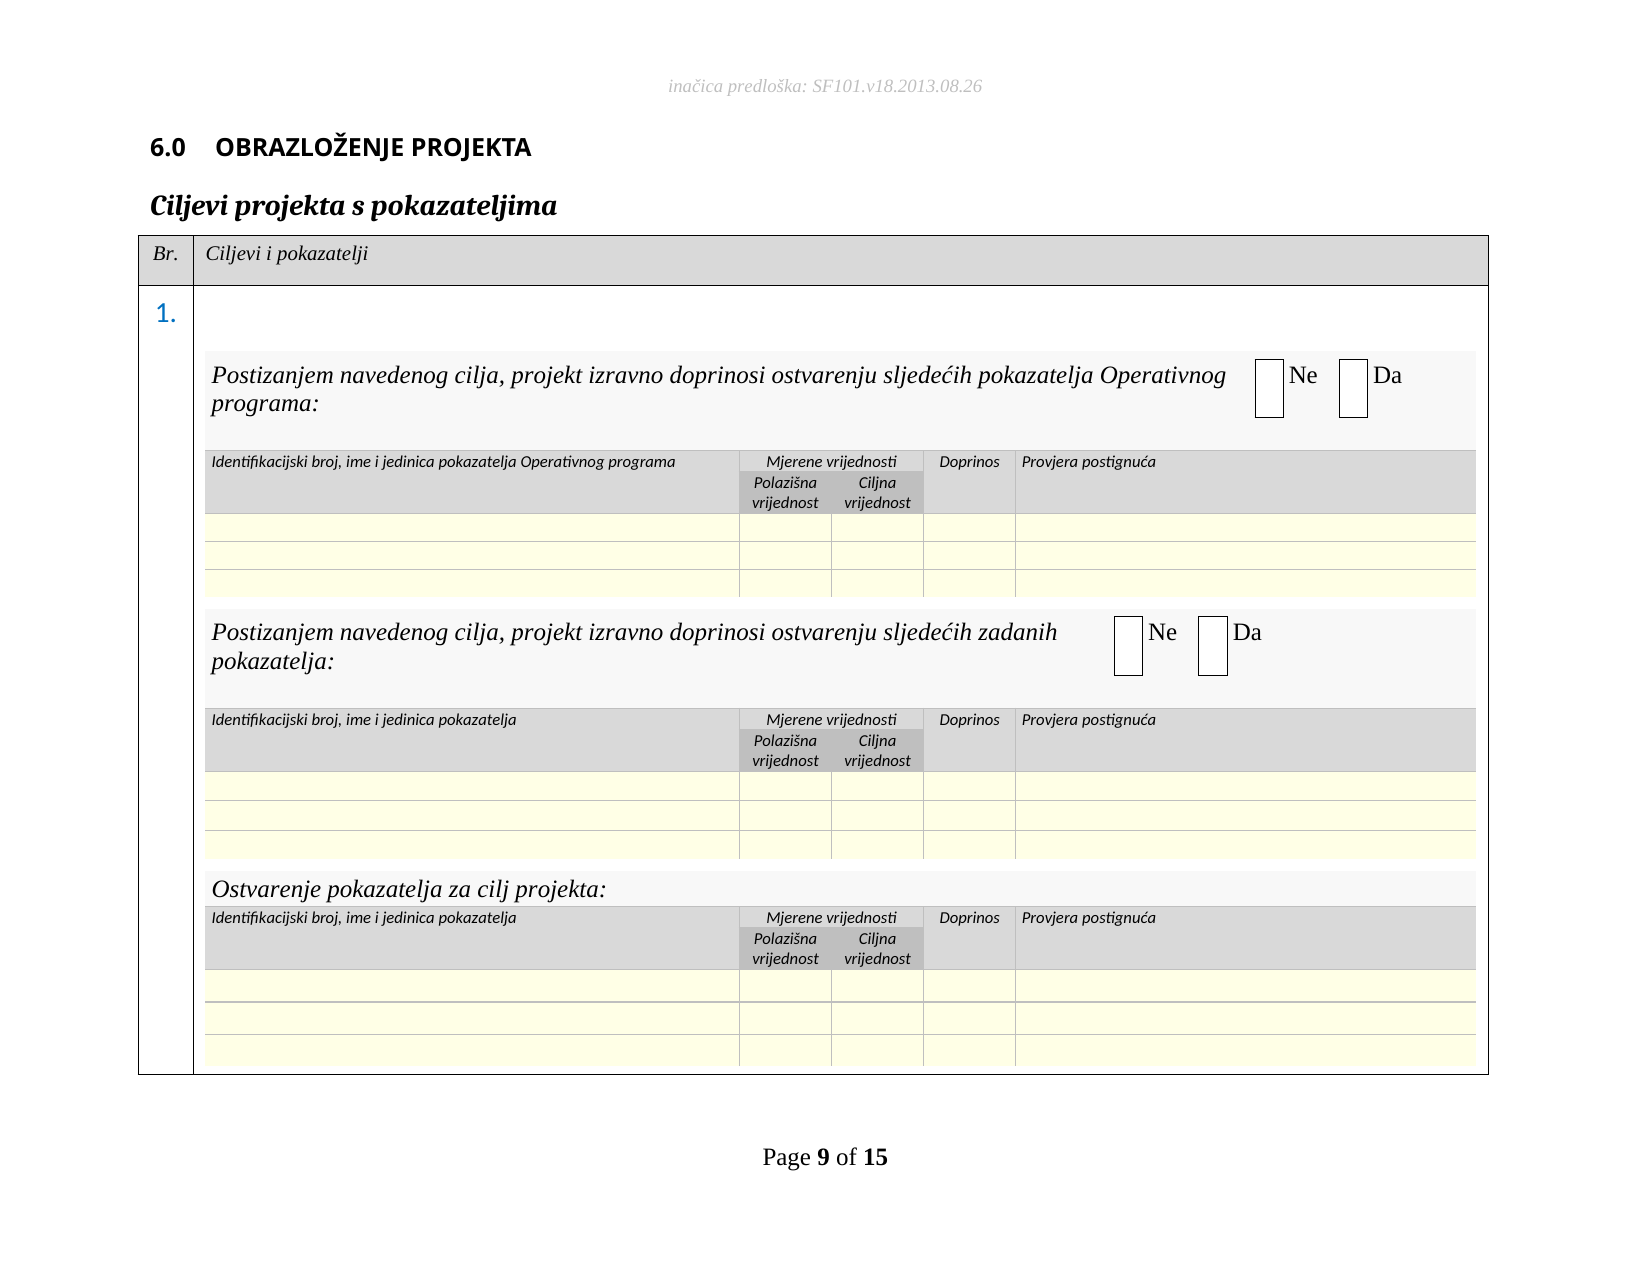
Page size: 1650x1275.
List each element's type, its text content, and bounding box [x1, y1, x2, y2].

subtitle Ciljevi projekta s pokazateljima [150, 189, 1500, 223]
table_cell [194, 286, 1488, 1074]
subtitle OBRAZLOŽENJE PROJEKTA [150, 130, 1500, 164]
table_header Br. [139, 236, 193, 285]
table_header Ciljevi i pokazatelji [194, 236, 1488, 285]
table_cell 1. [139, 286, 193, 1074]
